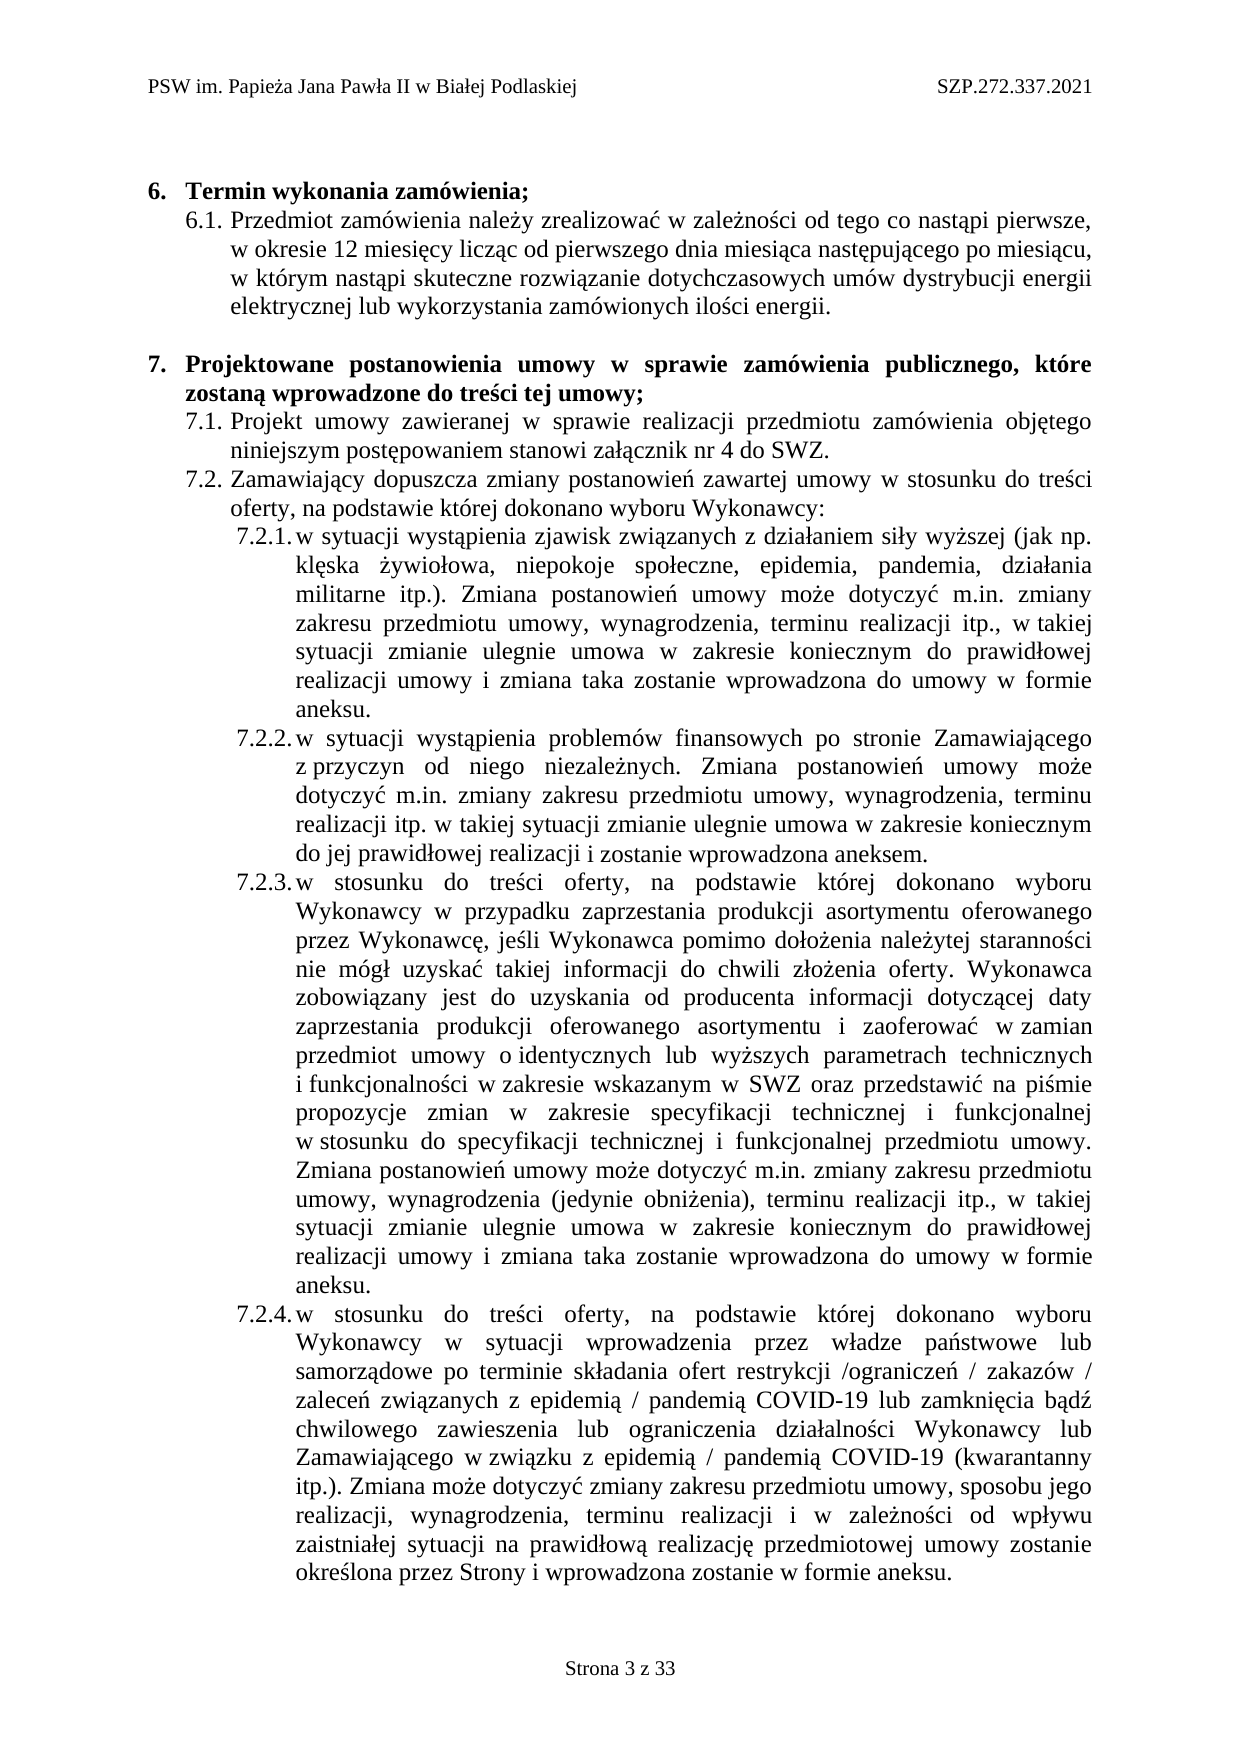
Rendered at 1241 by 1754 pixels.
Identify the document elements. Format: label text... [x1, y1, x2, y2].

list Projekt umowy zawieranej w sprawie realizacji przedmiotu zamówienia objętego niniejszym postępowaniem stanowi załącznik nr 4 do SWZ. [185, 406, 1093, 464]
list w stosunku do treści oferty, na podstawie której dokonano wyboru Wykonawcy w sytuacji wprowadzenia przez władze państwowe lub samorządowe po terminie składania ofert restrykcji /ograniczeń / zakazów / zaleceń związanych z epidemią / pandemią COVID-19 lub zamknięcia bądź chwilowego zawieszenia lub ograniczenia działalności Wykonawcy lub Zamawiającego w związku z epidemią / pandemią COVID-19 (kwarantanny itp.). Zmiana może dotyczyć zmiany zakresu przedmiotu umowy, sposobu jego realizacji, wynagrodzenia, terminu realizacji i w zależności od wpływu zaistniałej sytuacji na prawidłową realizację przedmiotowej umowy zostanie określona przez Strony i wprowadzona zostanie w formie aneksu. [236, 1299, 1093, 1586]
list w sytuacji wystąpienia zjawisk związanych z działaniem siły wyższej (jak np. klęska żywiołowa, niepokoje społeczne, epidemia, pandemia, działania militarne itp.). Zmiana postanowień umowy może dotyczyć m.in. zmiany zakresu przedmiotu umowy, wynagrodzenia, terminu realizacji itp., w takiej sytuacji zmianie ulegnie umowa w zakresie koniecznym do prawidłowej realizacji umowy i zmiana taka zostanie wprowadzona do umowy w formie aneksu. [236, 521, 1093, 723]
list w stosunku do treści oferty, na podstawie której dokonano wyboru Wykonawcy w przypadku zaprzestania produkcji asortymentu oferowanego przez Wykonawcę, jeśli Wykonawca pomimo dołożenia należytej staranności nie mógł uzyskać takiej informacji do chwili złożenia oferty. Wykonawca zobowiązany jest do uzyskania od producenta informacji dotyczącej daty zaprzestania produkcji oferowanego asortymentu i zaoferować w zamian przedmiot umowy o identycznych lub wyższych parametrach technicznych i funkcjonalności w zakresie wskazanym w SWZ oraz przedstawić na piśmie propozycje zmian w zakresie specyfikacji technicznej i funkcjonalnej w stosunku do specyfikacji technicznej i funkcjonalnej przedmiotu umowy. Zmiana postanowień umowy może dotyczyć m.in. zmiany zakresu przedmiotu umowy, wynagrodzenia (jedynie obniżenia), terminu realizacji itp., w takiej sytuacji zmianie ulegnie umowa w zakresie koniecznym do prawidłowej realizacji umowy i zmiana taka zostanie wprowadzona do umowy w formie aneksu. [236, 867, 1093, 1299]
list Przedmiot zamówienia należy zrealizować w zależności od tego co nastąpi pierwsze, w okresie 12 miesięcy licząc od pierwszego dnia miesiąca następującego po miesiącu, w którym nastąpi skuteczne rozwiązanie dotychczasowych umów dystrybucji energii elektrycznej lub wykorzystania zamówionych ilości energii. [185, 205, 1093, 320]
list Projektowane postanowienia umowy w sprawie zamówienia publicznego, które zostaną wprowadzone do treści tej umowy; [148, 349, 1093, 406]
list Zamawiający dopuszcza zmiany postanowień zawartej umowy w stosunku do treści oferty, na podstawie której dokonano wyboru Wykonawcy: [185, 464, 1093, 521]
list Termin wykonania zamówienia; [148, 176, 1093, 205]
list w sytuacji wystąpienia problemów finansowych po stronie Zamawiającego z przyczyn od niego niezależnych. Zmiana postanowień umowy może dotyczyć m.in. zmiany zakresu przedmiotu umowy, wynagrodzenia, terminu realizacji itp. w takiej sytuacji zmianie ulegnie umowa w zakresie koniecznym do jej prawidłowej realizacji i zostanie wprowadzona aneksem. [236, 723, 1093, 867]
